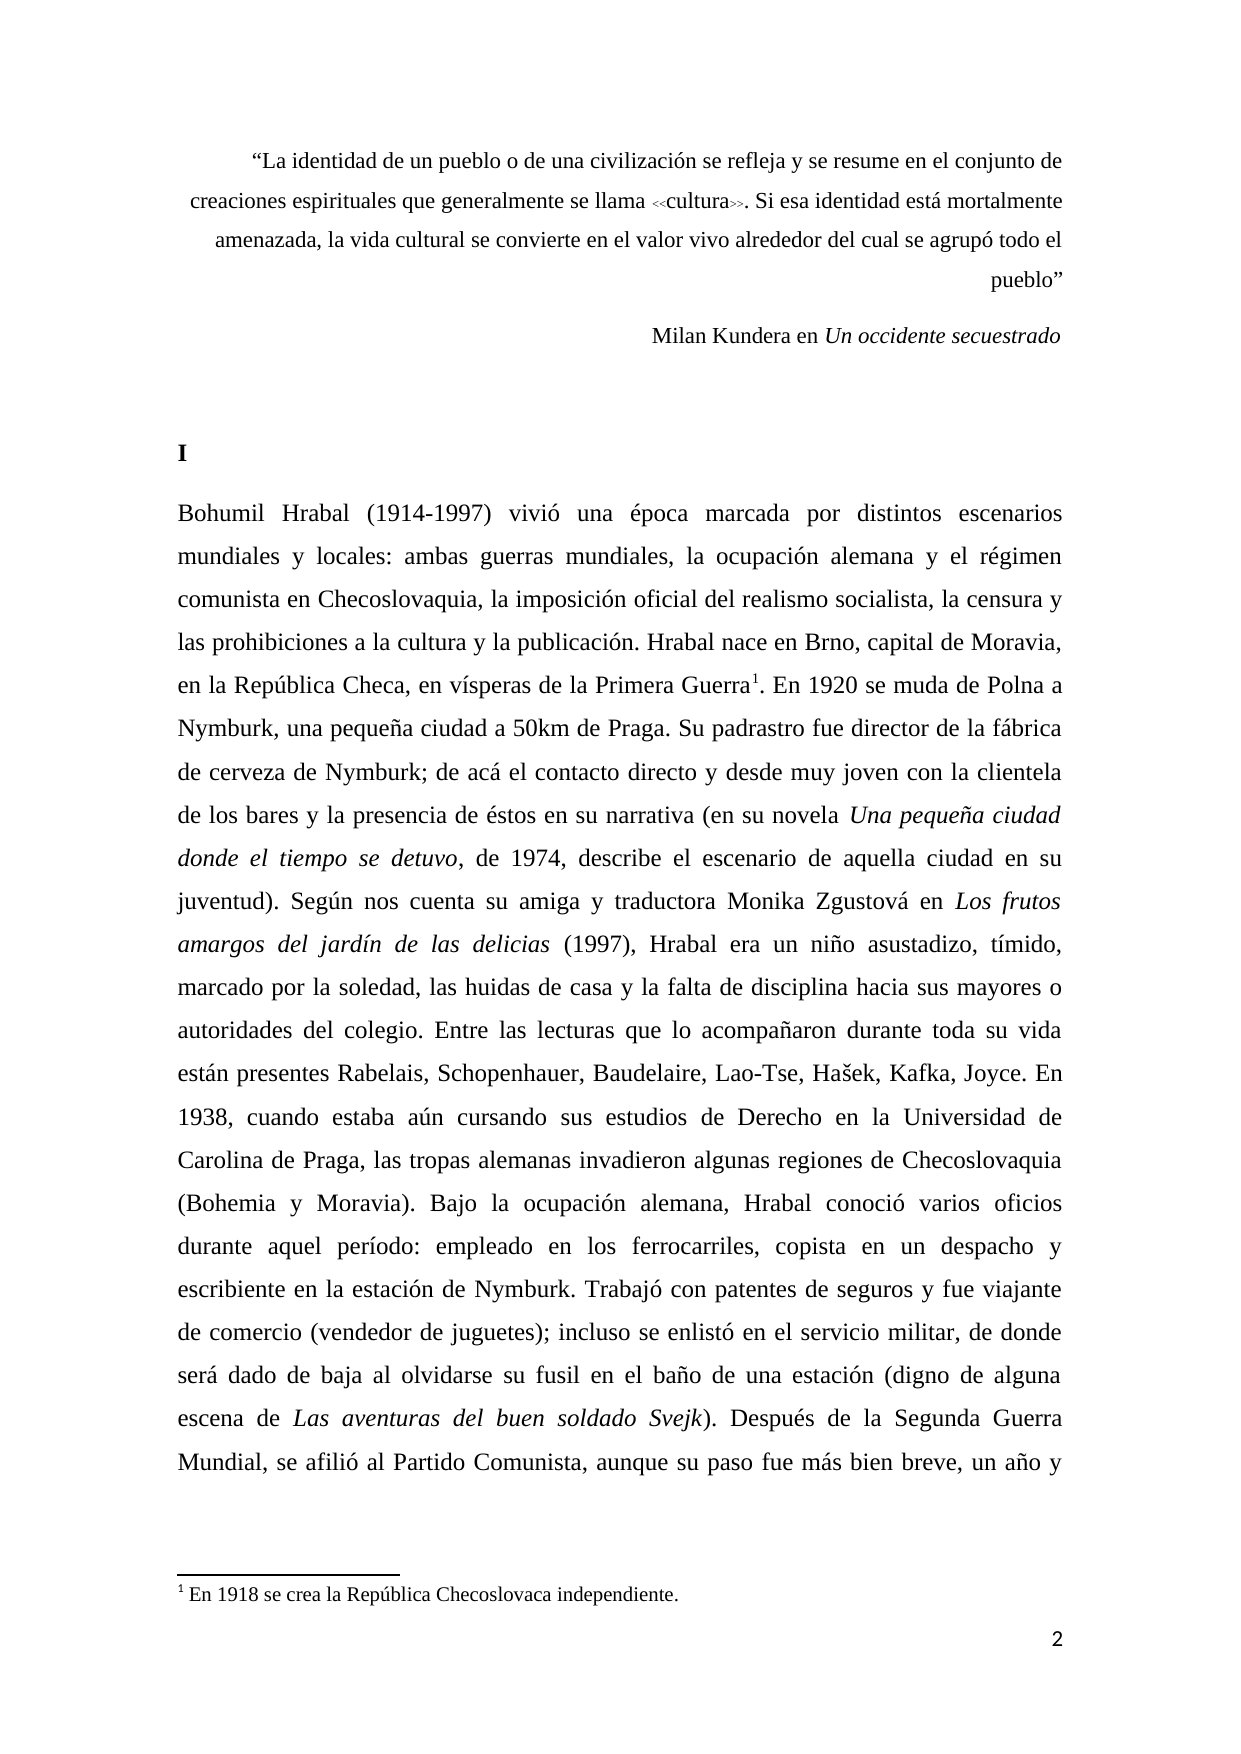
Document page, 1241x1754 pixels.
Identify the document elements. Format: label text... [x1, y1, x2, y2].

text Milan Kundera en Un occidente secuestrado [177, 322, 1063, 348]
text I [177, 438, 1063, 467]
text “La identidad de un pueblo o de una civilización se refleja y se resume en el conjunto de creaciones espirituales que generalmente se llama <<cultura>>. Si esa identidad está mortalmente amenazada, la vida cultural se convierte en el valor vivo alrededor del cual se agrupó todo el pueblo” [177, 148, 1063, 292]
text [177, 498, 1063, 1475]
